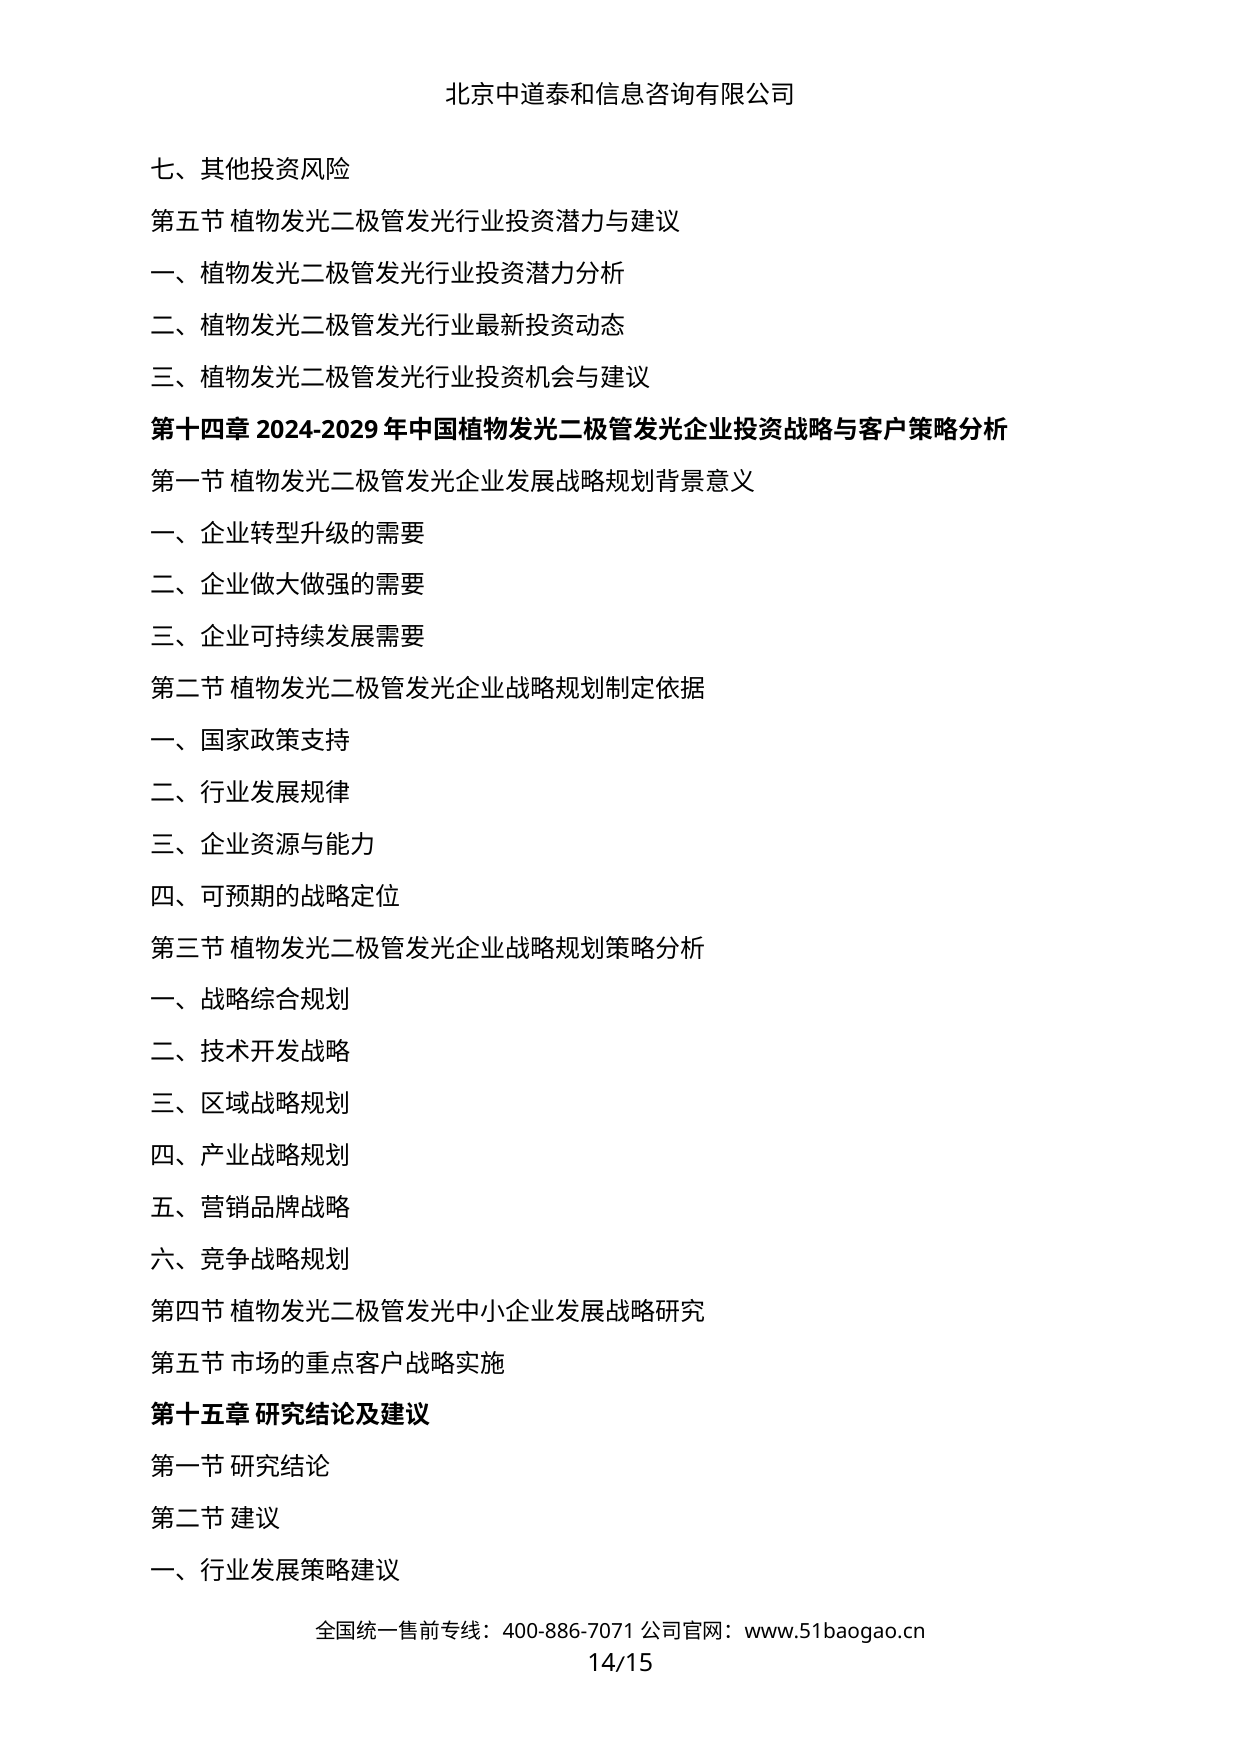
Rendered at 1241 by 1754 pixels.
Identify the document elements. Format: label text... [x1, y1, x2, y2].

text 三、企业可持续发展需要 [150, 617, 1090, 653]
text 一、植物发光二极管发光行业投资潜力分析 [150, 254, 1090, 290]
text 一、企业转型升级的需要 [150, 513, 1090, 549]
text 第十四章 2024-2029年中国植物发光二极管发光企业投资战略与客户策略分析 [150, 409, 1090, 446]
text 二、行业发展规律 [150, 772, 1090, 809]
text 二、植物发光二极管发光行业最新投资动态 [150, 306, 1090, 342]
text 四、可预期的战略定位 [150, 876, 1090, 912]
text 第五节 植物发光二极管发光行业投资潜力与建议 [150, 202, 1090, 238]
text 第四节 植物发光二极管发光中小企业发展战略研究 [150, 1291, 1090, 1327]
text 一、国家政策支持 [150, 721, 1090, 757]
text 第五节 市场的重点客户战略实施 [150, 1343, 1090, 1379]
text 三、植物发光二极管发光行业投资机会与建议 [150, 357, 1090, 394]
text 第二节 植物发光二极管发光企业战略规划制定依据 [150, 669, 1090, 705]
text 二、企业做大做强的需要 [150, 565, 1090, 601]
text 三、区域战略规划 [150, 1084, 1090, 1120]
text 第一节 研究结论 [150, 1447, 1090, 1483]
text 三、企业资源与能力 [150, 824, 1090, 861]
text 二、技术开发战略 [150, 1032, 1090, 1068]
text 一、行业发展策略建议 [150, 1551, 1090, 1587]
text 第三节 植物发光二极管发光企业战略规划策略分析 [150, 928, 1090, 964]
text 第十五章 研究结论及建议 [150, 1395, 1090, 1431]
text 四、产业战略规划 [150, 1136, 1090, 1172]
text 一、战略综合规划 [150, 980, 1090, 1016]
text 第二节 建议 [150, 1499, 1090, 1535]
text 七、其他投资风险 [150, 150, 1090, 186]
text 五、营销品牌战略 [150, 1187, 1090, 1224]
text 六、竞争战略规划 [150, 1239, 1090, 1276]
text 第一节 植物发光二极管发光企业发展战略规划背景意义 [150, 461, 1090, 497]
